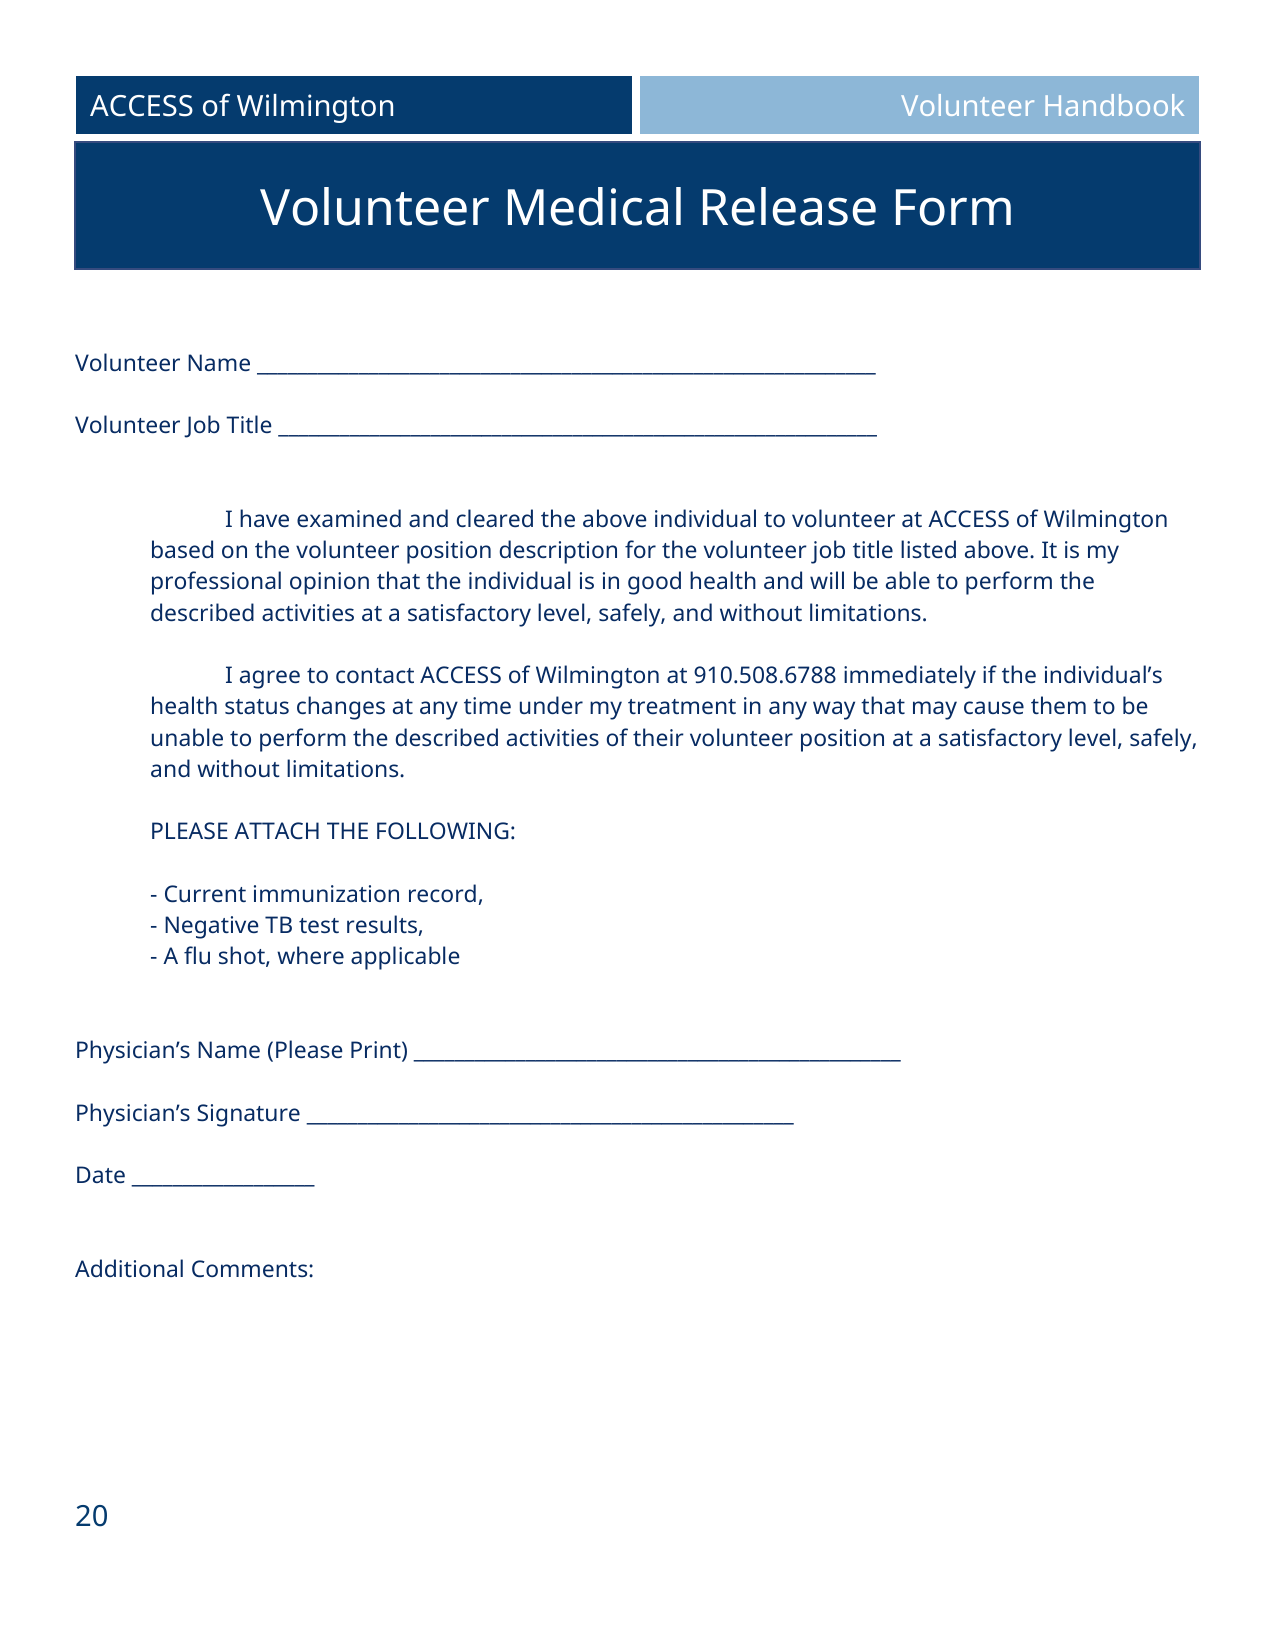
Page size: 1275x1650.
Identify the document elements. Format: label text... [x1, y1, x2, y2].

text Volunteer Job Title ___________________________________________________________ [75, 409, 1200, 440]
text Volunteer Name _____________________________________________________________ [75, 347, 1200, 378]
text - A flu shot, where applicable [75, 940, 1200, 972]
text Physician’s Name (Please Print) ________________________________________________ [75, 1034, 1200, 1065]
text Additional Comments: [75, 1253, 1200, 1284]
text I have examined and cleared the above individual to volunteer at ACCESS of Wilmington based on the volunteer position description for the volunteer job title listed above. It is my professional opinion that the individual is in good health and will be able to perform the described activities at a satisfactory level, safely, and without limitations. [150, 503, 1200, 628]
text PLEASE ATTACH THE FOLLOWING: [75, 815, 1200, 847]
text - Negative TB test results, [75, 909, 1200, 940]
text - Current immunization record, [75, 878, 1200, 909]
text I agree to contact ACCESS of Wilmington at 910.508.6788 immediately if the individual’s health status changes at any time under my treatment in any way that may cause them to be unable to perform the described activities of their volunteer position at a satisfactory level, safely, and without limitations. [150, 659, 1200, 784]
text Date __________________ [75, 1159, 1200, 1190]
text Physician’s Signature ________________________________________________ [75, 1097, 1200, 1128]
